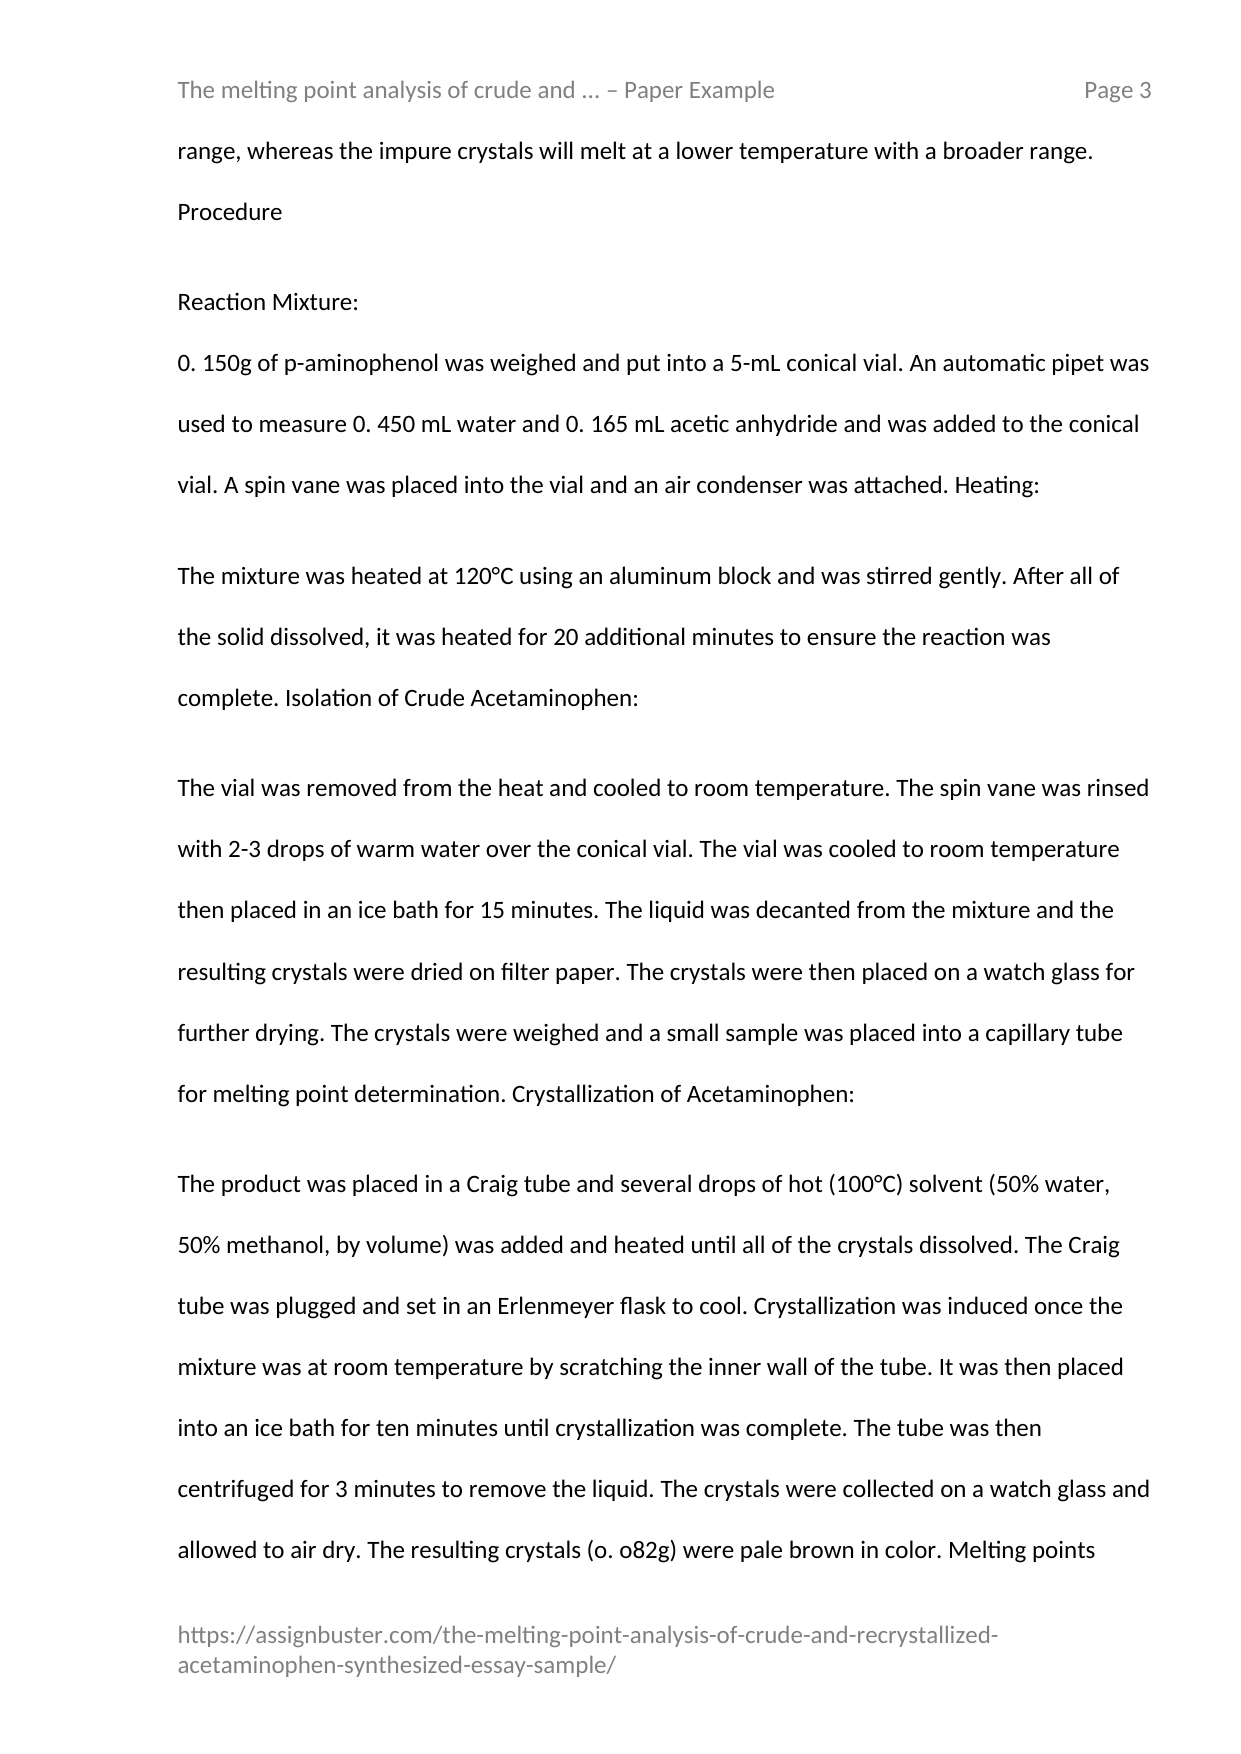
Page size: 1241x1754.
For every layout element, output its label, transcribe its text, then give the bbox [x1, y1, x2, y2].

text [177, 1168, 1152, 1565]
text Reaction Mixture: 0. 150g of p-aminophenol was weighed and put into a 5-mL conical vial. An automatic pipet was used to measure 0. 450 mL water and 0. 165 mL acetic anhydride and was added to the conical vial. A spin vane was placed into the vial and an air condenser was attached. Heating: [177, 286, 1152, 500]
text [177, 135, 1152, 226]
text The mixture was heated at 120°C using an aluminum block and was stirred gently. After all of the solid dissolved, it was heated for 20 additional minutes to ensure the reaction was complete. Isolation of Crude Acetaminophen: [177, 560, 1152, 713]
text The vial was removed from the heat and cooled to room temperature. The spin vane was rinsed with 2-3 drops of warm water over the conical vial. The vial was cooled to room temperature then placed in an ice bath for 15 minutes. The liquid was decanted from the mixture and the resulting crystals were dried on filter paper. The crystals were then placed on a watch glass for further drying. The crystals were weighed and a small sample was placed into a capillary tube for melting point determination. Crystallization of Acetaminophen: [177, 773, 1152, 1108]
